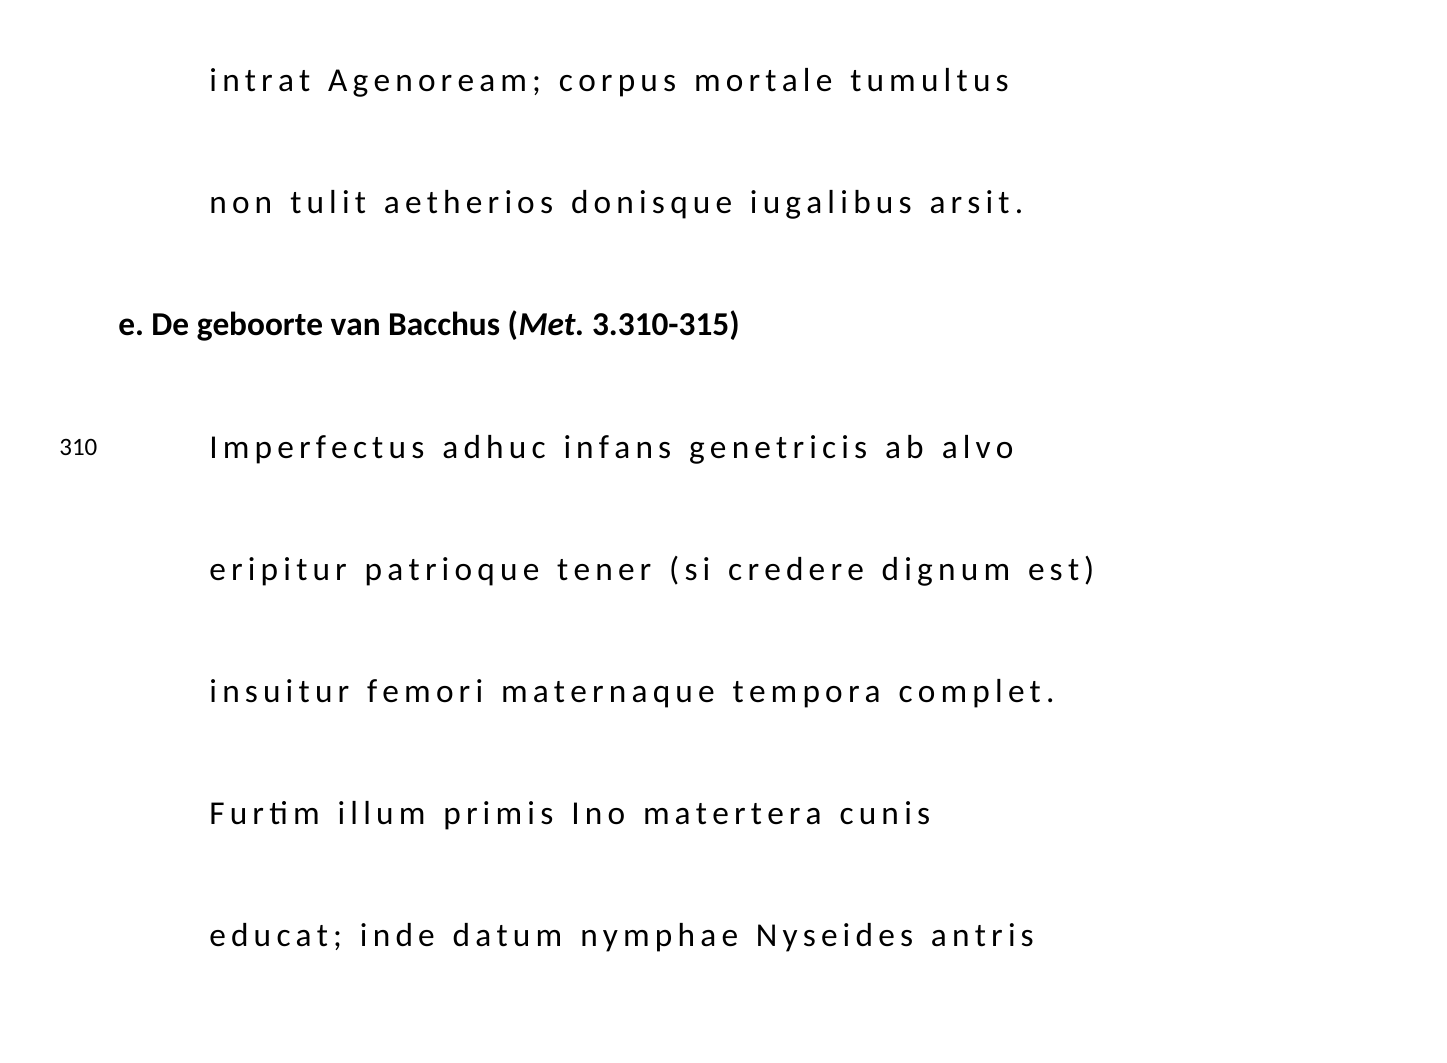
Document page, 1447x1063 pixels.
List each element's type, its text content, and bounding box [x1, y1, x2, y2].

text 310 Imperfectus adhuc infans genetricis ab alvo eripitur patrioque tener (si credere dignum est) insuitur femori maternaque tempora complet. Furtim illum primis Ino matertera cunis educat; inde datum nymphae Nyseides antris [59, 426, 1270, 955]
text e. De geboorte van Bacchus (Met. 3.310-315) [118, 303, 1388, 344]
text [59, 59, 1270, 222]
